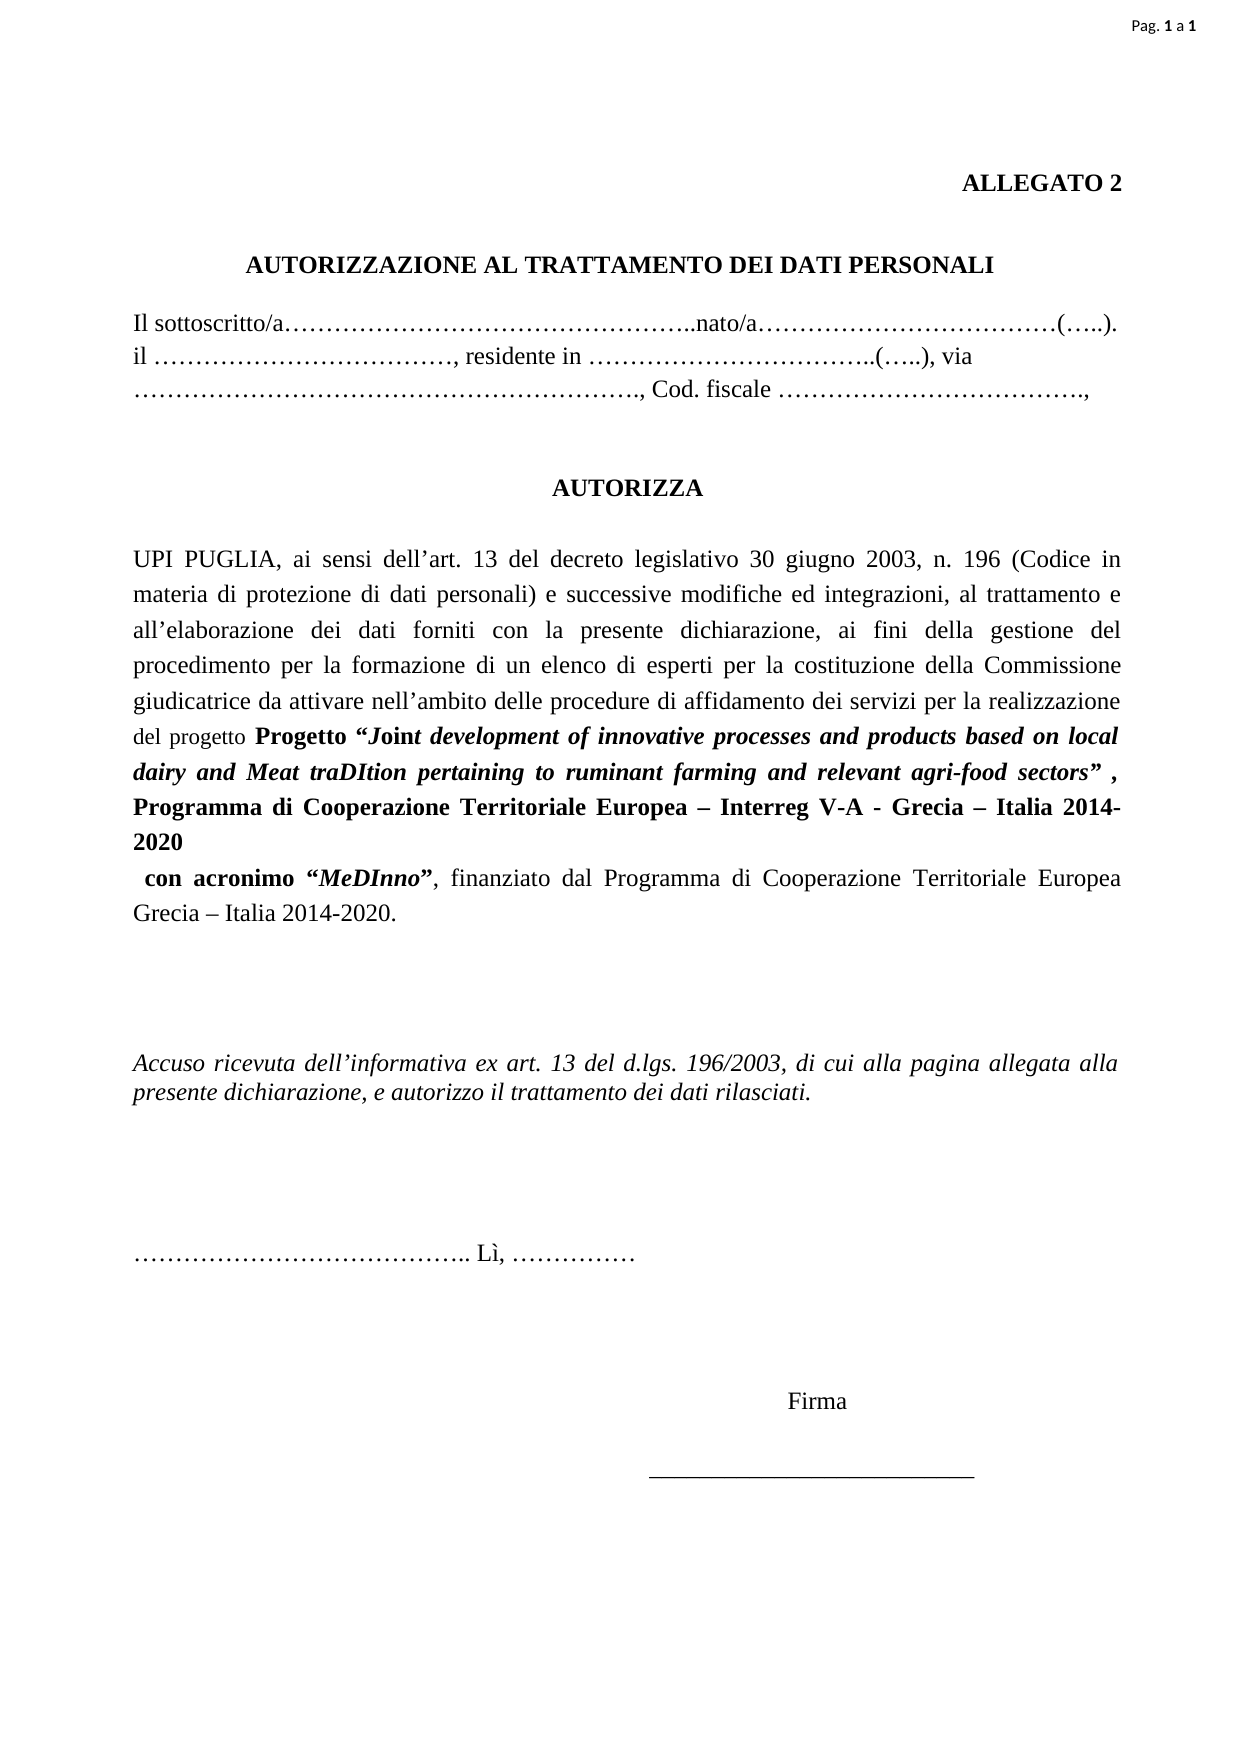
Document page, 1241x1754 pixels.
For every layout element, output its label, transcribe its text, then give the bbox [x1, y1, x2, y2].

text con acronimo “MeDInno”, finanziato dal Programma di Cooperazione Territoriale Europea Grecia – Italia 2014-2020. [133, 858, 1122, 929]
text AUTORIZZAZIONE AL TRATTAMENTO DEI DATI PERSONALI [133, 251, 1122, 279]
text Accuso ricevuta dell’informativa ex art. 13 del d.lgs. 196/2003, di cui alla pagina allegata alla presente dichiarazione, e autorizzo il trattamento dei dati rilasciati. [133, 1048, 1122, 1106]
text ALLEGATO 2 [133, 165, 1122, 197]
text UPI PUGLIA, ai sensi dell’art. 13 del decreto legislativo 30 giugno 2003, n. 196 (Codice in materia di protezione di dati personali) e successive modifiche ed integrazioni, al trattamento e all’elaborazione dei dati forniti con la presente dichiarazione, ai fini della gestione del procedimento per la formazione di un elenco di esperti per la costituzione della Commissione giudicatrice da attivare nell’ambito delle procedure di affidamento dei servizi per la realizzazione del progetto Progetto “Joint development of innovative processes and products based on local dairy and Meat traDItion pertaining to ruminant farming and relevant agri-food sectors” , Programma di Cooperazione Territoriale Europea – Interreg V-A - Grecia – Italia 2014-2020 [133, 539, 1122, 858]
text Il sottoscritto/a…………………………………………..nato/a………………………………(…..). il ………………………………, residente in ……………………………..(…..), via ……………………………………………………., Cod. fiscale ………………………………., [133, 308, 1122, 403]
text AUTORIZZA [133, 473, 1122, 502]
text ………………………………….. Lì, …………… [133, 1238, 1122, 1266]
text __________________________ [133, 1452, 1122, 1481]
text Firma [649, 1386, 1122, 1415]
